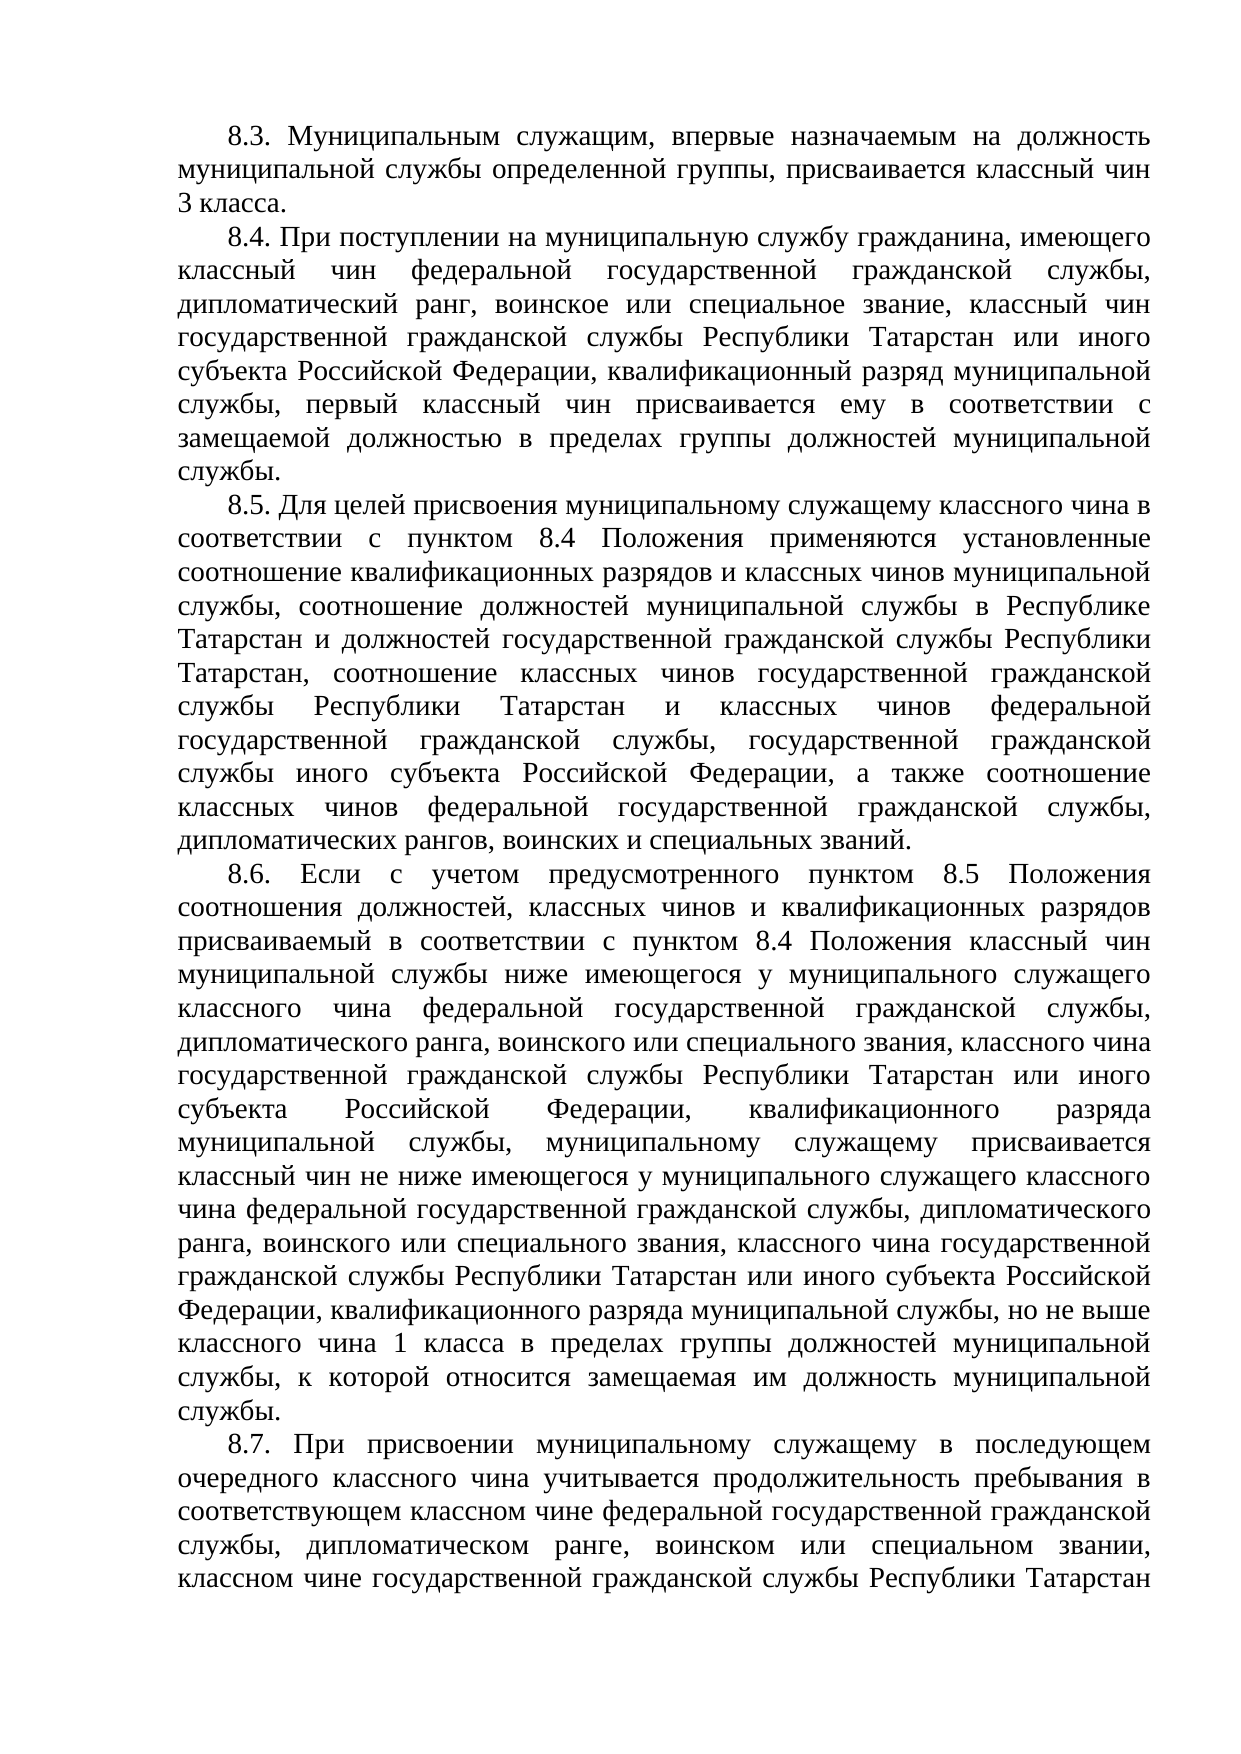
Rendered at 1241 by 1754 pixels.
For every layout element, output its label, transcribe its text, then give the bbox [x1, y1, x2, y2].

text 8.6. Если с учетом предусмотренного пунктом 8.5 Положения соотношения должностей, классных чинов и квалификационных разрядов присваиваемый в соответствии с пунктом 8.4 Положения классный чин муниципальной службы ниже имеющегося у муниципального служащего классного чина федеральной государственной гражданской службы, дипломатического ранга, воинского или специального звания, классного чина государственной гражданской службы Республики Татарстан или иного субъекта Российской Федерации, квалификационного разряда муниципальной службы, муниципальному служащему присваивается классный чин не ниже имеющегося у муниципального служащего классного чина федеральной государственной гражданской службы, дипломатического ранга, воинского или специального звания, классного чина государственной гражданской службы Республики Татарстан или иного субъекта Российской Федерации, квалификационного разряда муниципальной службы, но не выше классного чина 1 класса в пределах группы должностей муниципальной службы, к которой относится замещаемая им должность муниципальной службы. [177, 856, 1152, 1426]
text 8.5. Для целей присвоения муниципальному служащему классного чина в соответствии с пунктом 8.4 Положения применяются установленные соотношение квалификационных разрядов и классных чинов муниципальной службы, соотношение должностей муниципальной службы в Республике Татарстан и должностей государственной гражданской службы Республики Татарстан, соотношение классных чинов государственной гражданской службы Республики Татарстан и классных чинов федеральной государственной гражданской службы, государственной гражданской службы иного субъекта Российской Федерации, а также соотношение классных чинов федеральной государственной гражданской службы, дипломатических рангов, воинских и специальных званий. [177, 487, 1152, 856]
text 8.3. Муниципальным служащим, впервые назначаемым на должность муниципальной службы определенной группы, присваивается классный чин 3 класса. [177, 118, 1152, 219]
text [177, 1426, 1152, 1594]
text 8.4. При поступлении на муниципальную службу гражданина, имеющего классный чин федеральной государственной гражданской службы, дипломатический ранг, воинское или специальное звание, классный чин государственной гражданской службы Республики Татарстан или иного субъекта Российской Федерации, квалификационный разряд муниципальной службы, первый классный чин присваивается ему в соответствии с замещаемой должностью в пределах группы должностей муниципальной службы. [177, 219, 1152, 487]
